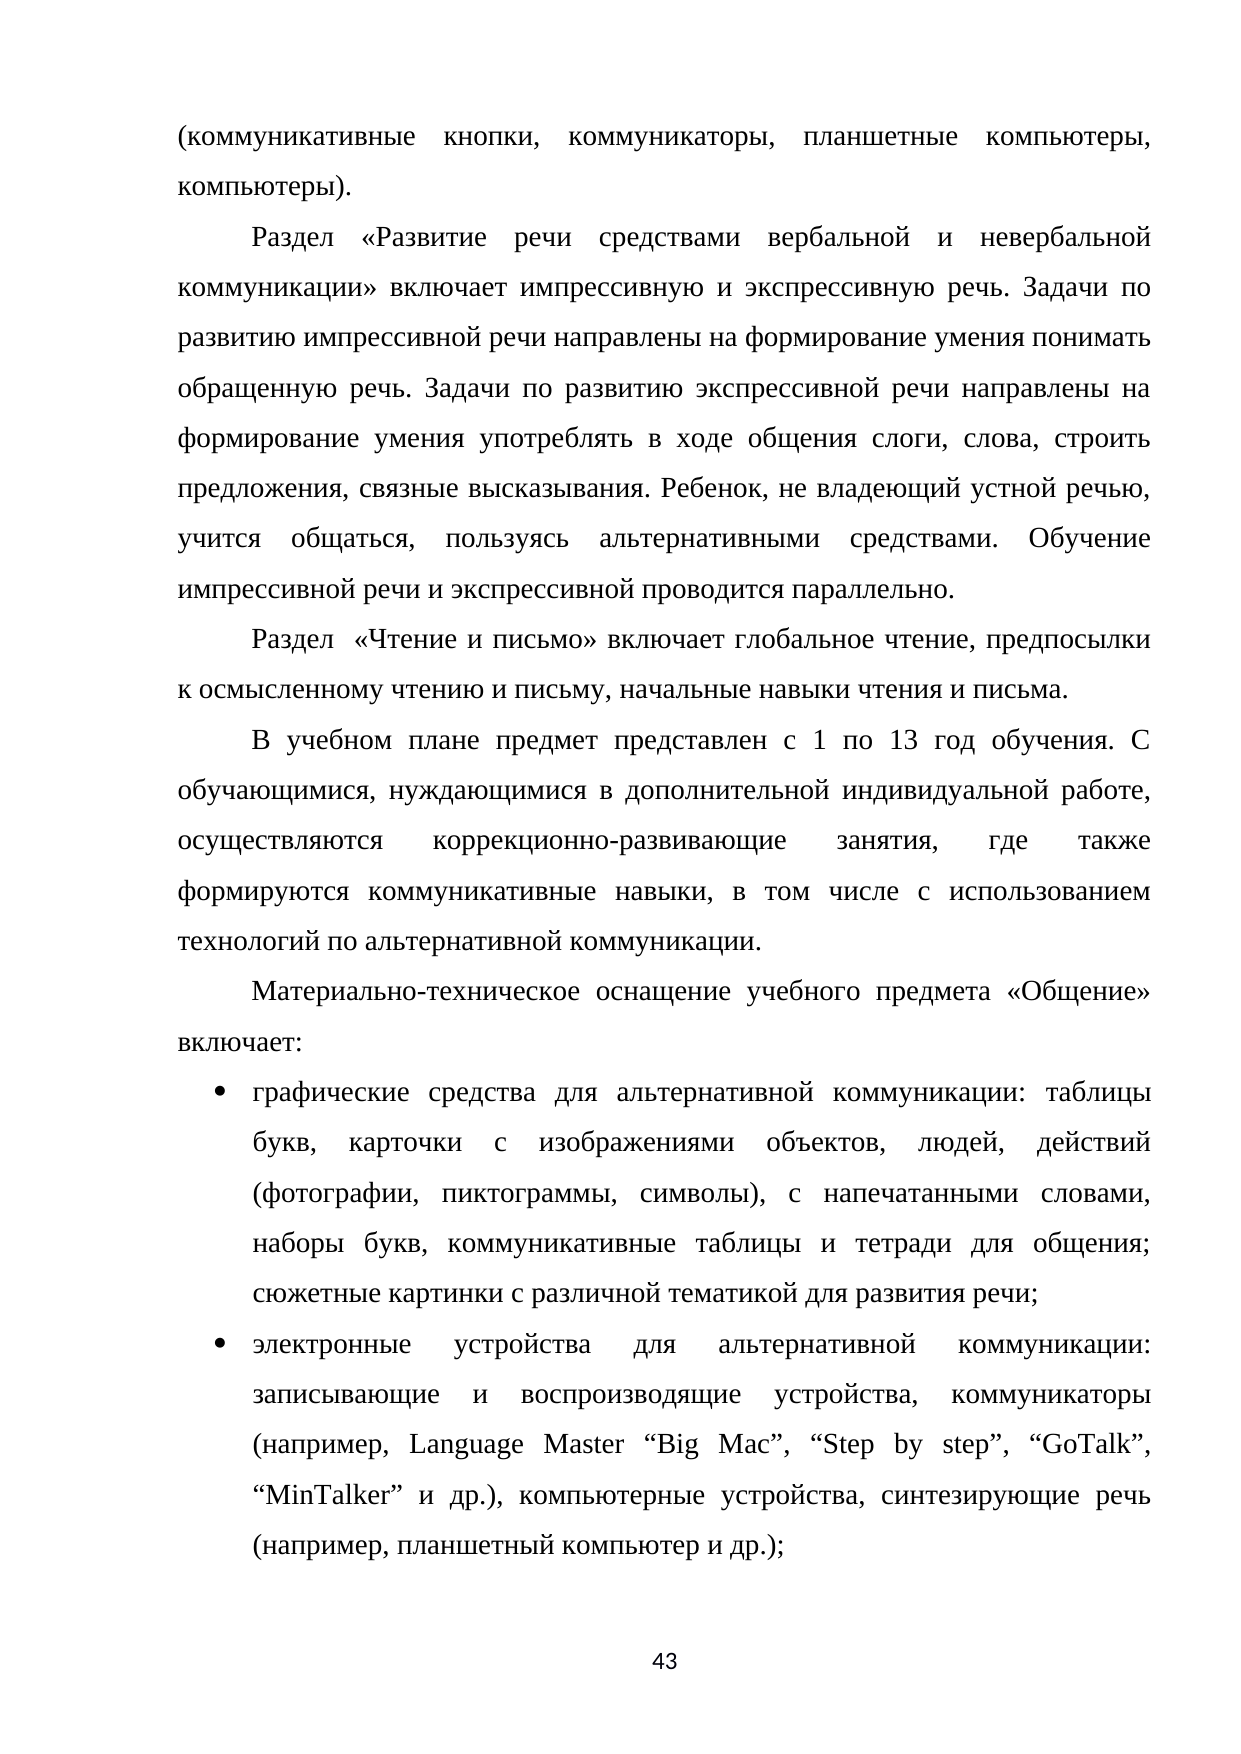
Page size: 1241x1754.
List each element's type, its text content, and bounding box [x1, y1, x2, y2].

list графические средства для альтернативной коммуникации: таблицы букв, карточки с изображениями объектов, людей, действий (фотографии, пиктограммы, символы), с напечатанными словами, наборы букв, коммуникативные таблицы и тетради для общения; сюжетные картинки с различной тематикой для развития речи; [215, 1074, 1152, 1309]
text Раздел «Чтение и письмо» включает глобальное чтение, предпосылки к осмысленному чтению и письму, начальные навыки чтения и письма. [177, 621, 1152, 705]
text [177, 118, 1152, 202]
text Раздел «Развитие речи средствами вербальной и невербальной коммуникации» включает импрессивную и экспрессивную речь. Задачи по развитию импрессивной речи направлены на формирование умения понимать обращенную речь. Задачи по развитию экспрессивной речи направлены на формирование умения употреблять в ходе общения слоги, слова, строить предложения, связные высказывания. Ребенок, не владеющий устной речью, учится общаться, пользуясь альтернативными средствами. Обучение импрессивной речи и экспрессивной проводится параллельно. [177, 219, 1152, 604]
list электронные устройства для альтернативной коммуникации: записывающие и воспроизводящие устройства, коммуникаторы (например, Language Master “Big Mac”, “Step by step”, “GoTalk”, “MinTalker” и др.), компьютерные устройства, синтезирующие речь (например, планшетный компьютер и др.); [215, 1326, 1152, 1561]
text В учебном плане предмет представлен с 1 по 13 год обучения. С обучающимися, нуждающимися в дополнительной индивидуальной работе, осуществляются коррекционно-развивающие занятия, где также формируются коммуникативные навыки, в том числе с использованием технологий по альтернативной коммуникации. [177, 722, 1152, 957]
text Материально-техническое оснащение учебного предмета «Общение» включает: [177, 973, 1152, 1057]
